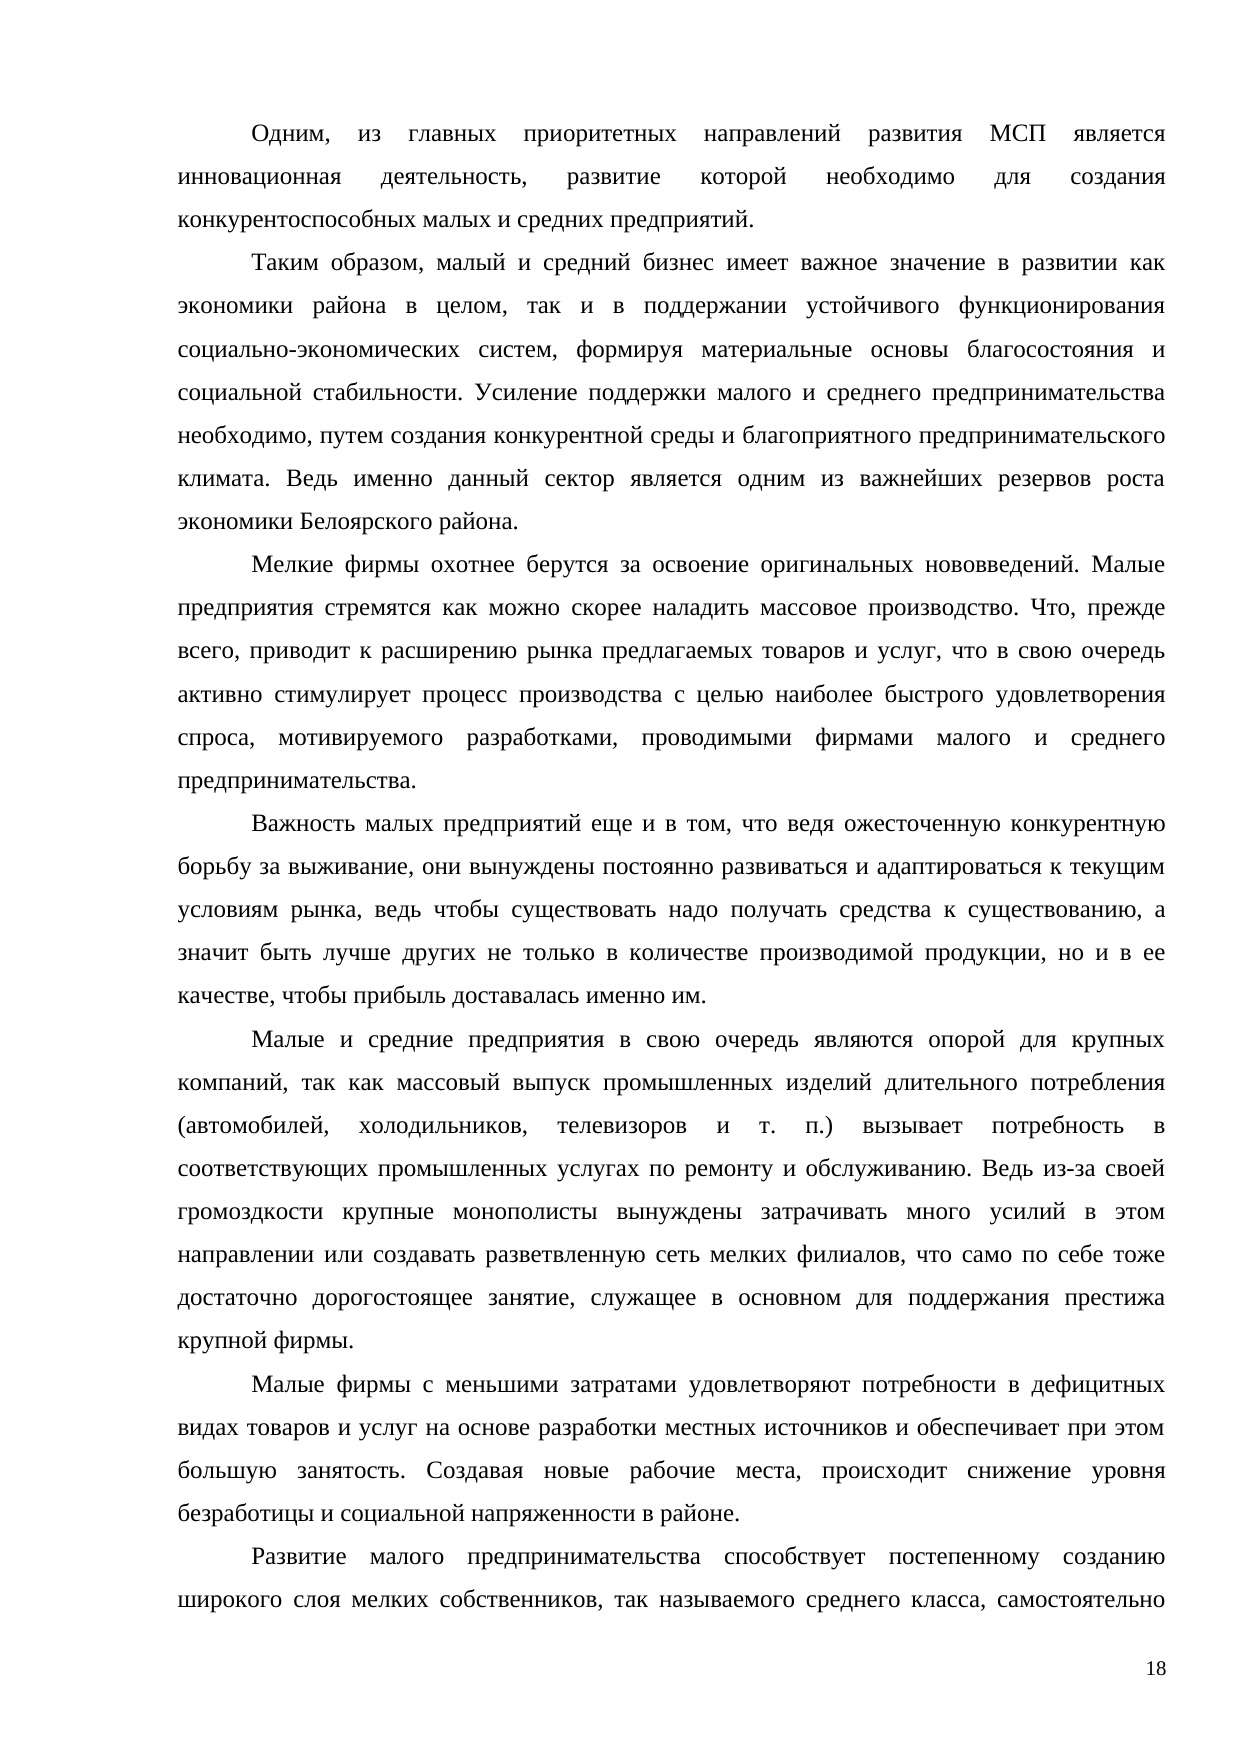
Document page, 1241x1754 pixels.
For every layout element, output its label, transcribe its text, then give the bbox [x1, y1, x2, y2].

text Одним, из главных приоритетных направлений развития МСП является инновационная деятельность, развитие которой необходимо для создания конкурентоспособных малых и средних предприятий. [177, 118, 1166, 233]
text Малые и средние предприятия в свою очередь являются опорой для крупных компаний, так как массовый выпуск промышленных изделий длительного потребления (автомобилей, холодильников, телевизоров и т. п.) вызывает потребность в соответствующих промышленных услугах по ремонту и обслуживанию. Ведь из-за своей громоздкости крупные монополисты вынуждены затрачивать много усилий в этом направлении или создавать разветвленную сеть мелких филиалов, что само по себе тоже достаточно дорогостоящее занятие, служащее в основном для поддержания престижа крупной фирмы. [177, 1024, 1166, 1354]
text Малые фирмы с меньшими затратами удовлетворяют потребности в дефицитных видах товаров и услуг на основе разработки местных источников и обеспечивает при этом большую занятость. Создавая новые рабочие места, происходит снижение уровня безработицы и социальной напряженности в районе. [177, 1369, 1166, 1527]
text Таким образом, малый и средний бизнес имеет важное значение в развитии как экономики района в целом, так и в поддержании устойчивого функционирования социально-экономических систем, формируя материальные основы благосостояния и социальной стабильности. Усиление поддержки малого и среднего предпринимательства необходимо, путем создания конкурентной среды и благоприятного предпринимательского климата. Ведь именно данный сектор является одним из важнейших резервов роста экономики Белоярского района. [177, 247, 1166, 535]
text Мелкие фирмы охотнее берутся за освоение оригинальных нововведений. Малые предприятия стремятся как можно скорее наладить массовое производство. Что, прежде всего, приводит к расширению рынка предлагаемых товаров и услуг, что в свою очередь активно стимулирует процесс производства с целью наиболее быстрого удовлетворения спроса, мотивируемого разработками, проводимыми фирмами малого и среднего предпринимательства. [177, 549, 1166, 794]
text Важность малых предприятий еще и в том, что ведя ожесточенную конкурентную борьбу за выживание, они вынуждены постоянно развиваться и адаптироваться к текущим условиям рынка, ведь чтобы существовать надо получать средства к существованию, а значит быть лучше других не только в количестве производимой продукции, но и в ее качестве, чтобы прибыль доставалась именно им. [177, 808, 1166, 1009]
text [177, 1541, 1166, 1613]
